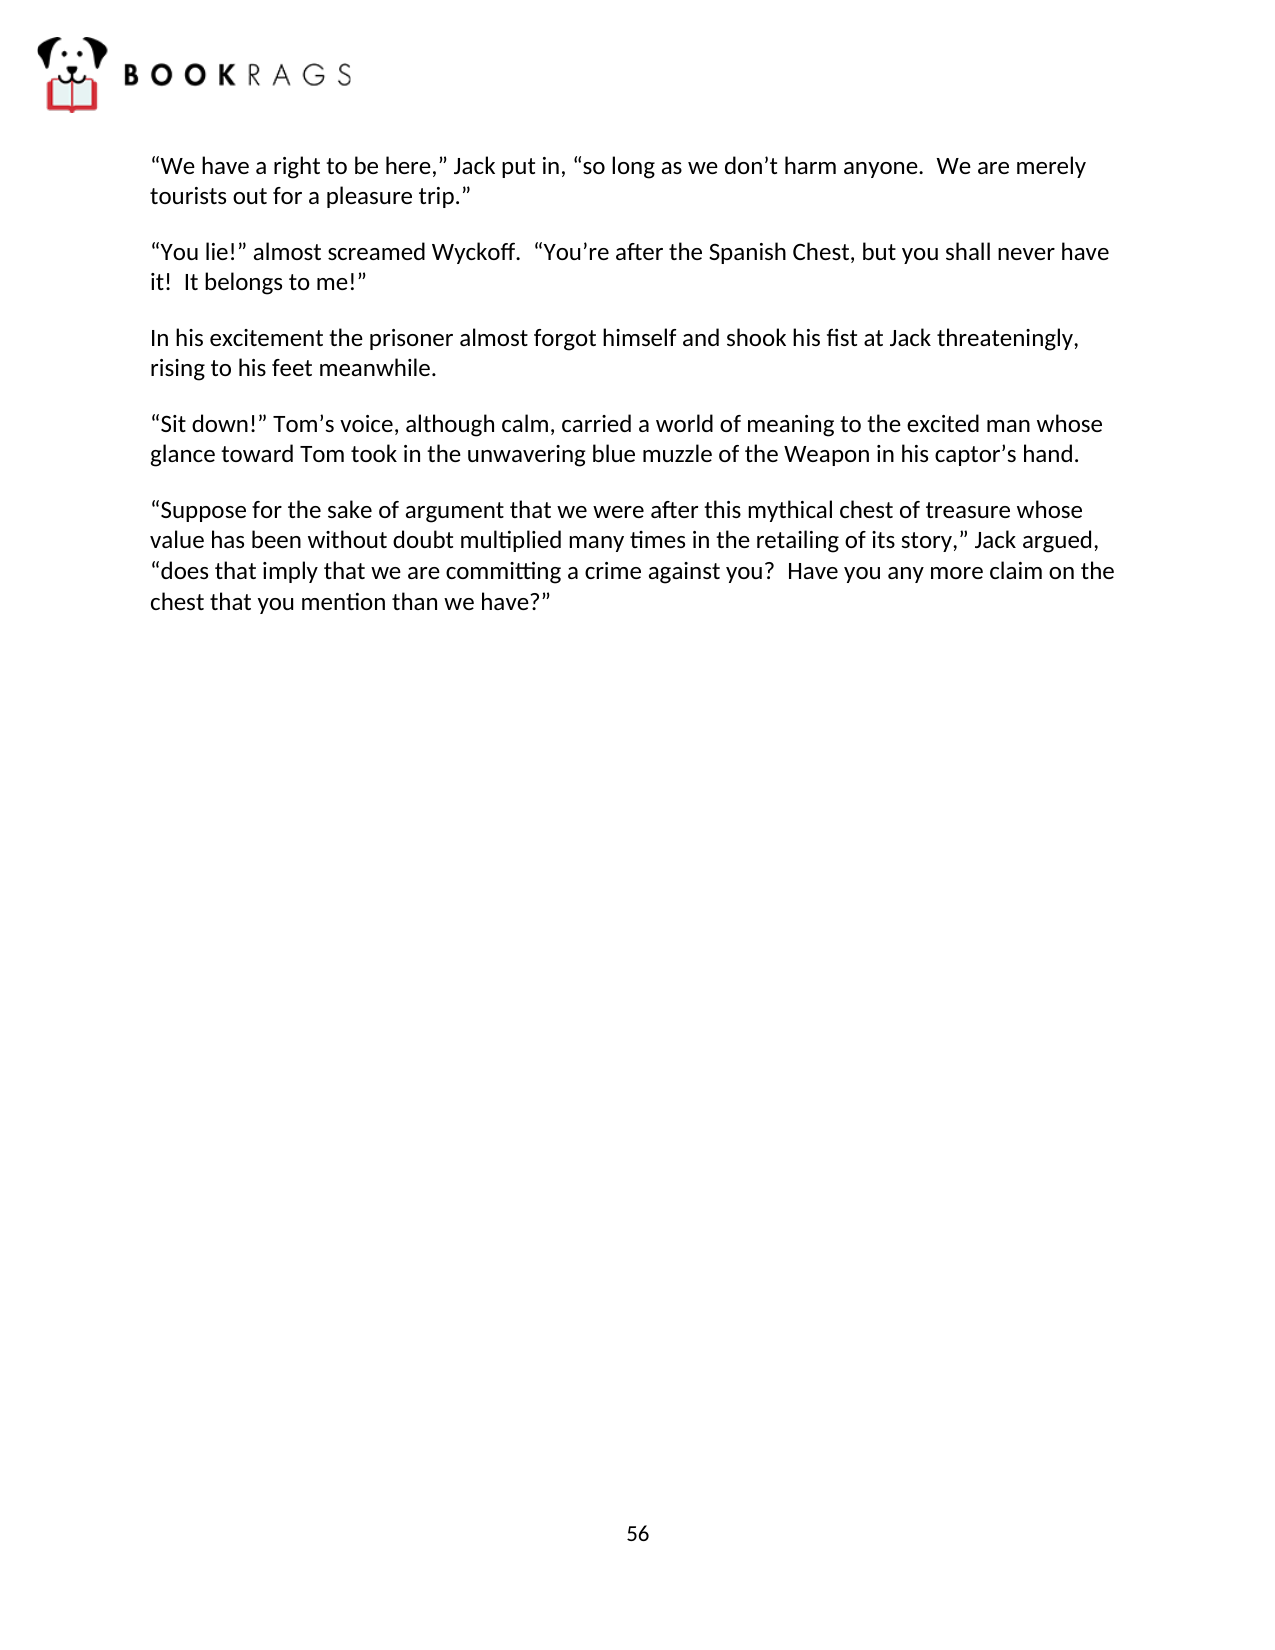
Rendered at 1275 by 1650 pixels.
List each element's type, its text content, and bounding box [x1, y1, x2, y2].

text “Suppose for the sake of argument that we were after this mythical chest of treasure whose value has been without doubt multiplied many times in the retailing of its story,” Jack argued, “does that imply that we are committing a crime against you? Have you any more claim on the chest that you mention than we have?” [150, 494, 1125, 616]
text “We have a right to be here,” Jack put in, “so long as we don’t harm anyone. We are merely tourists out for a pleasure trip.” [150, 150, 1125, 211]
text In his excitement the prisoner almost forgot himself and shook his fist at Jack threateningly, rising to his feet meanwhile. [150, 322, 1125, 383]
text “Sit down!” Tom’s voice, although calm, carried a world of meaning to the excited man whose glance toward Tom took in the unwavering blue muzzle of the Weapon in his captor’s hand. [150, 408, 1125, 469]
picture [37, 37, 351, 113]
text “You lie!” almost screamed Wyckoff. “You’re after the Spanish Chest, but you shall never have it! It belongs to me!” [150, 236, 1125, 297]
